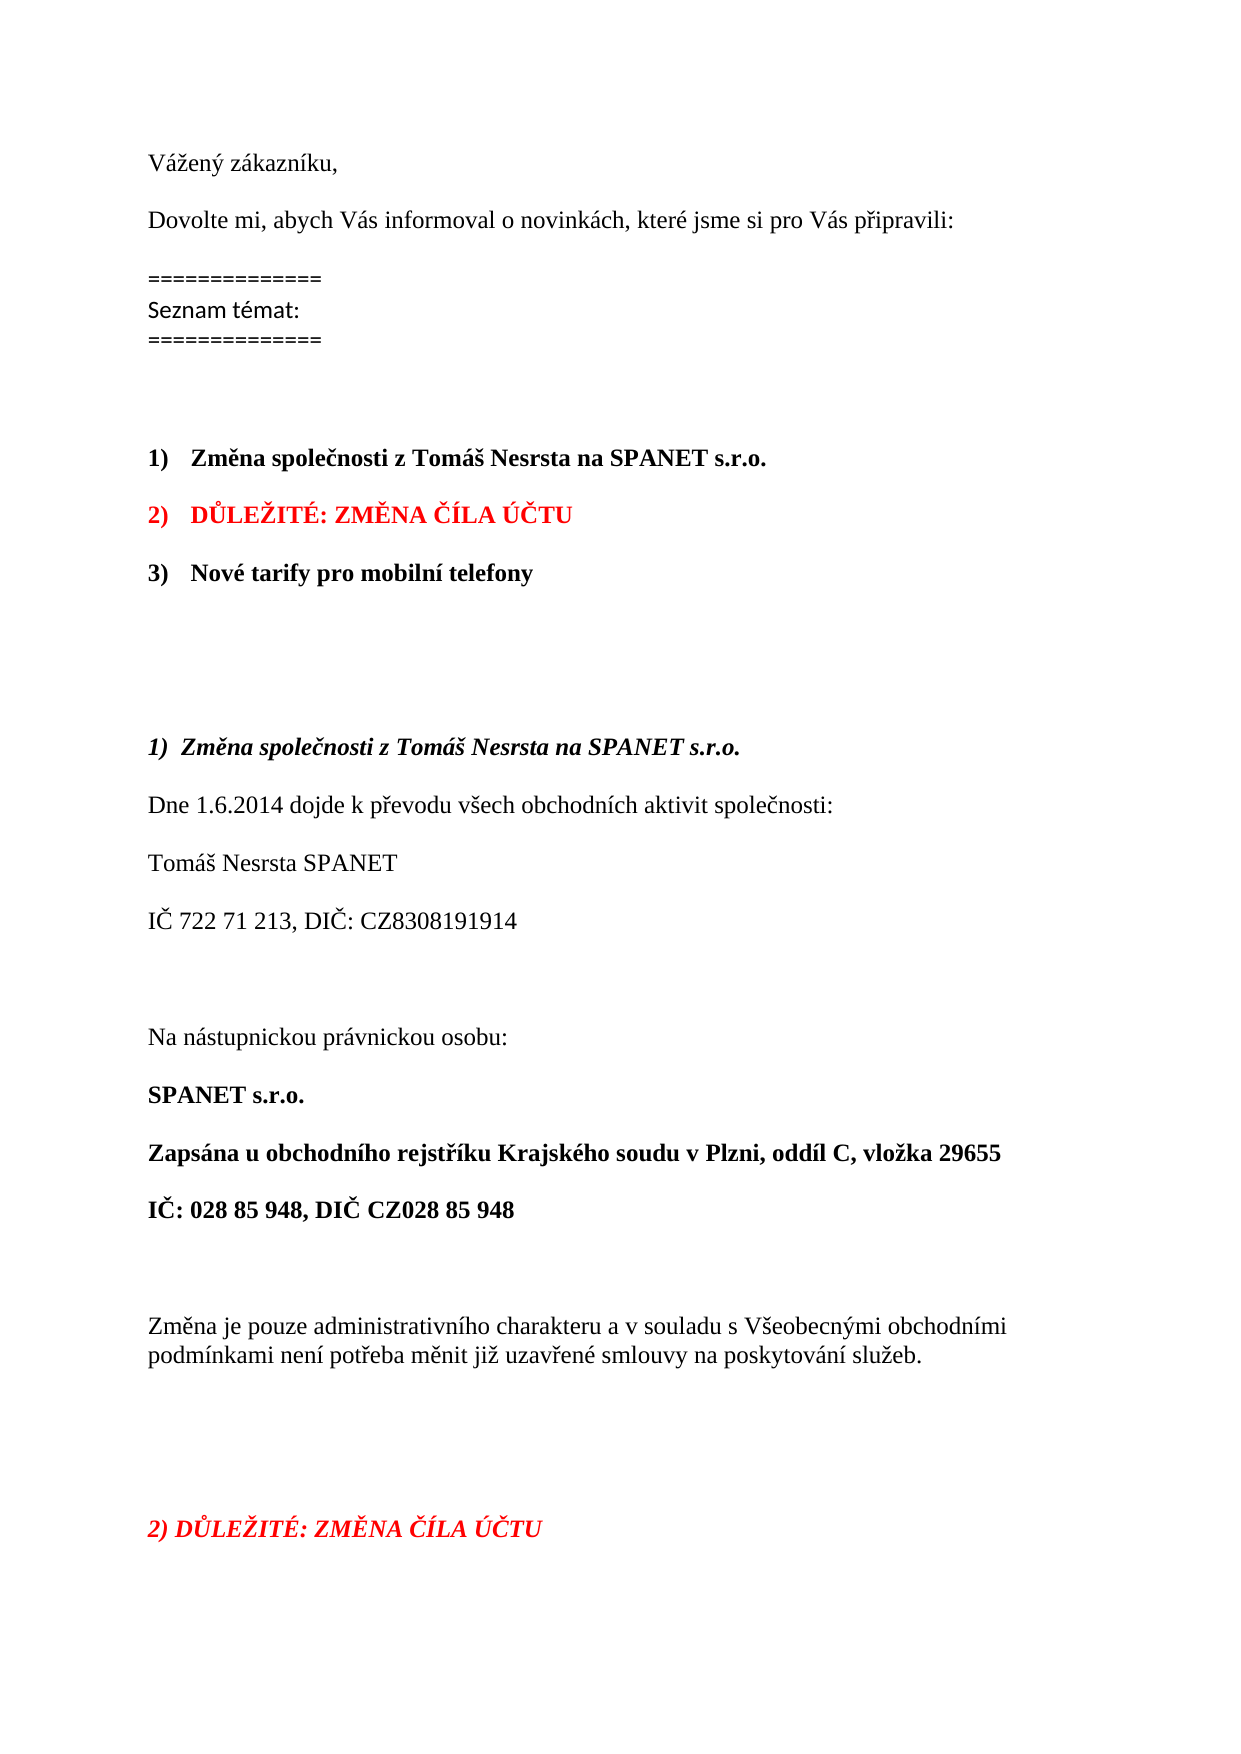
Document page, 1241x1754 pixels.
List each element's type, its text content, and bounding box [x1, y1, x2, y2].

text 1) Změna společnosti z Tomáš Nesrsta na SPANET s.r.o. [110, 443, 1093, 471]
text Tomáš Nesrsta SPANET [148, 848, 1093, 877]
text 2) DŮLEŽITÉ: ZMĚNA ČÍLA ÚČTU [110, 501, 1093, 529]
text Na nástupnickou právnickou osobu: [148, 1022, 1093, 1051]
text Zapsána u obchodního rejstříku Krajského soudu v Plzni, oddíl C, vložka 29655 [148, 1138, 1093, 1166]
text IČ 722 71 213, DIČ: CZ8308191914 [148, 906, 1093, 935]
text SPANET s.r.o. [148, 1080, 1093, 1108]
text 2) DŮLEŽITÉ: ZMĚNA ČÍLA ÚČTU [148, 1514, 1093, 1543]
text Dovolte mi, abych Vás informoval o novinkách, které jsme si pro Vás připravili: [148, 206, 1093, 234]
text Vážený zákazníku, [148, 148, 1093, 176]
text 1) Změna společnosti z Tomáš Nesrsta na SPANET s.r.o. [148, 732, 1093, 761]
text ============== Seznam témat: ============== [148, 263, 1093, 413]
text Změna je pouze administrativního charakteru a v souladu s Všeobecnými obchodními podmínkami není potřeba měnit již uzavřené smlouvy na poskytování služeb. [148, 1311, 1093, 1369]
text Dne 1.6.2014 dojde k převodu všech obchodních aktivit společnosti: [148, 790, 1093, 819]
text IČ: 028 85 948, DIČ CZ028 85 948 [148, 1196, 1093, 1224]
text 3) Nové tarify pro mobilní telefony [110, 558, 1093, 587]
